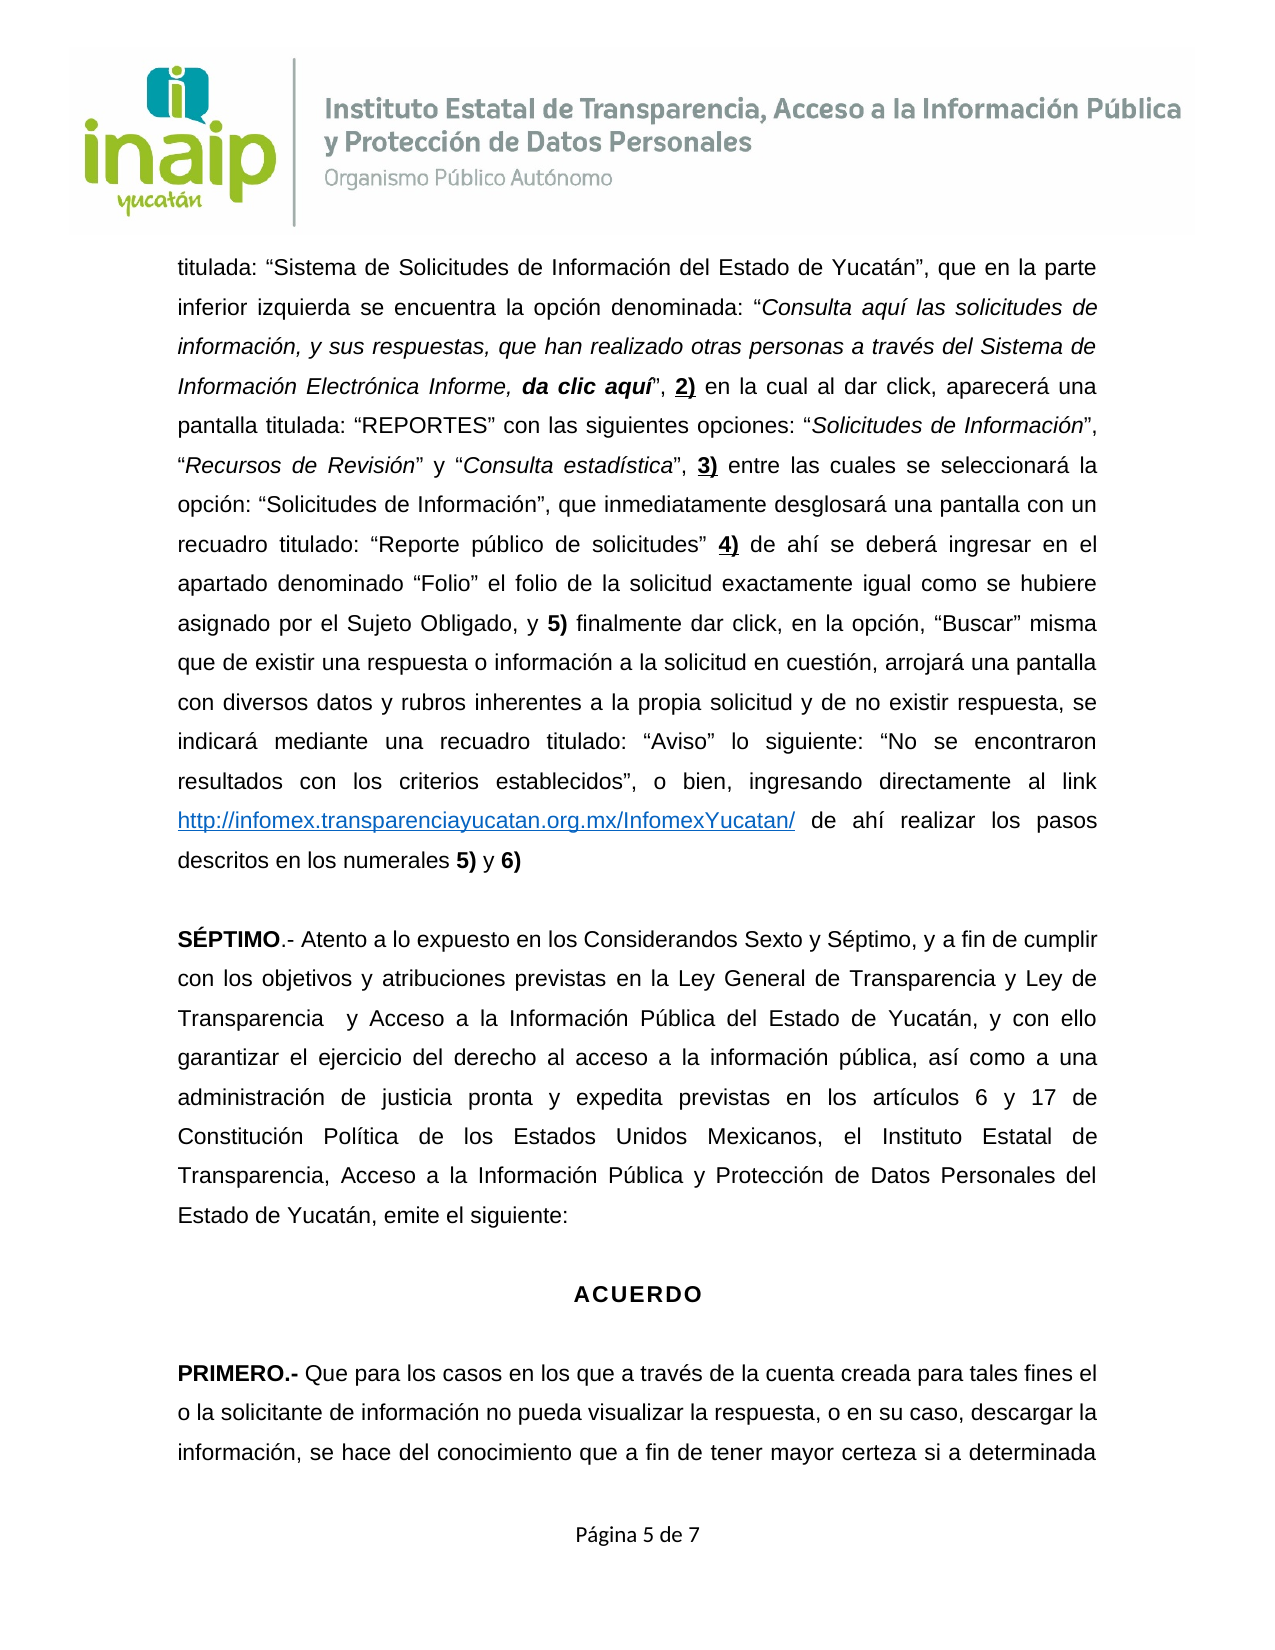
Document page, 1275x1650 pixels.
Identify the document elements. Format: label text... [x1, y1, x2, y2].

text ACUERDO [177, 1281, 1098, 1307]
picture [67, 47, 1195, 235]
text SÉPTIMO.- Atento a lo expuesto en los Considerandos Sexto y Séptimo, y a fin de cumplir con los objetivos y atribuciones previstas en la Ley General de Transparencia y Ley de Transparencia y Acceso a la Información Pública del Estado de Yucatán, y con ello garantizar el ejercicio del derecho al acceso a la información pública, así como a una administración de justicia pronta y expedita previstas en los artículos 6 y 17 de Constitución Política de los Estados Unidos Mexicanos, el Instituto Estatal de Transparencia, Acceso a la Información Pública y Protección de Datos Personales del Estado de Yucatán, emite el siguiente: [177, 926, 1098, 1228]
